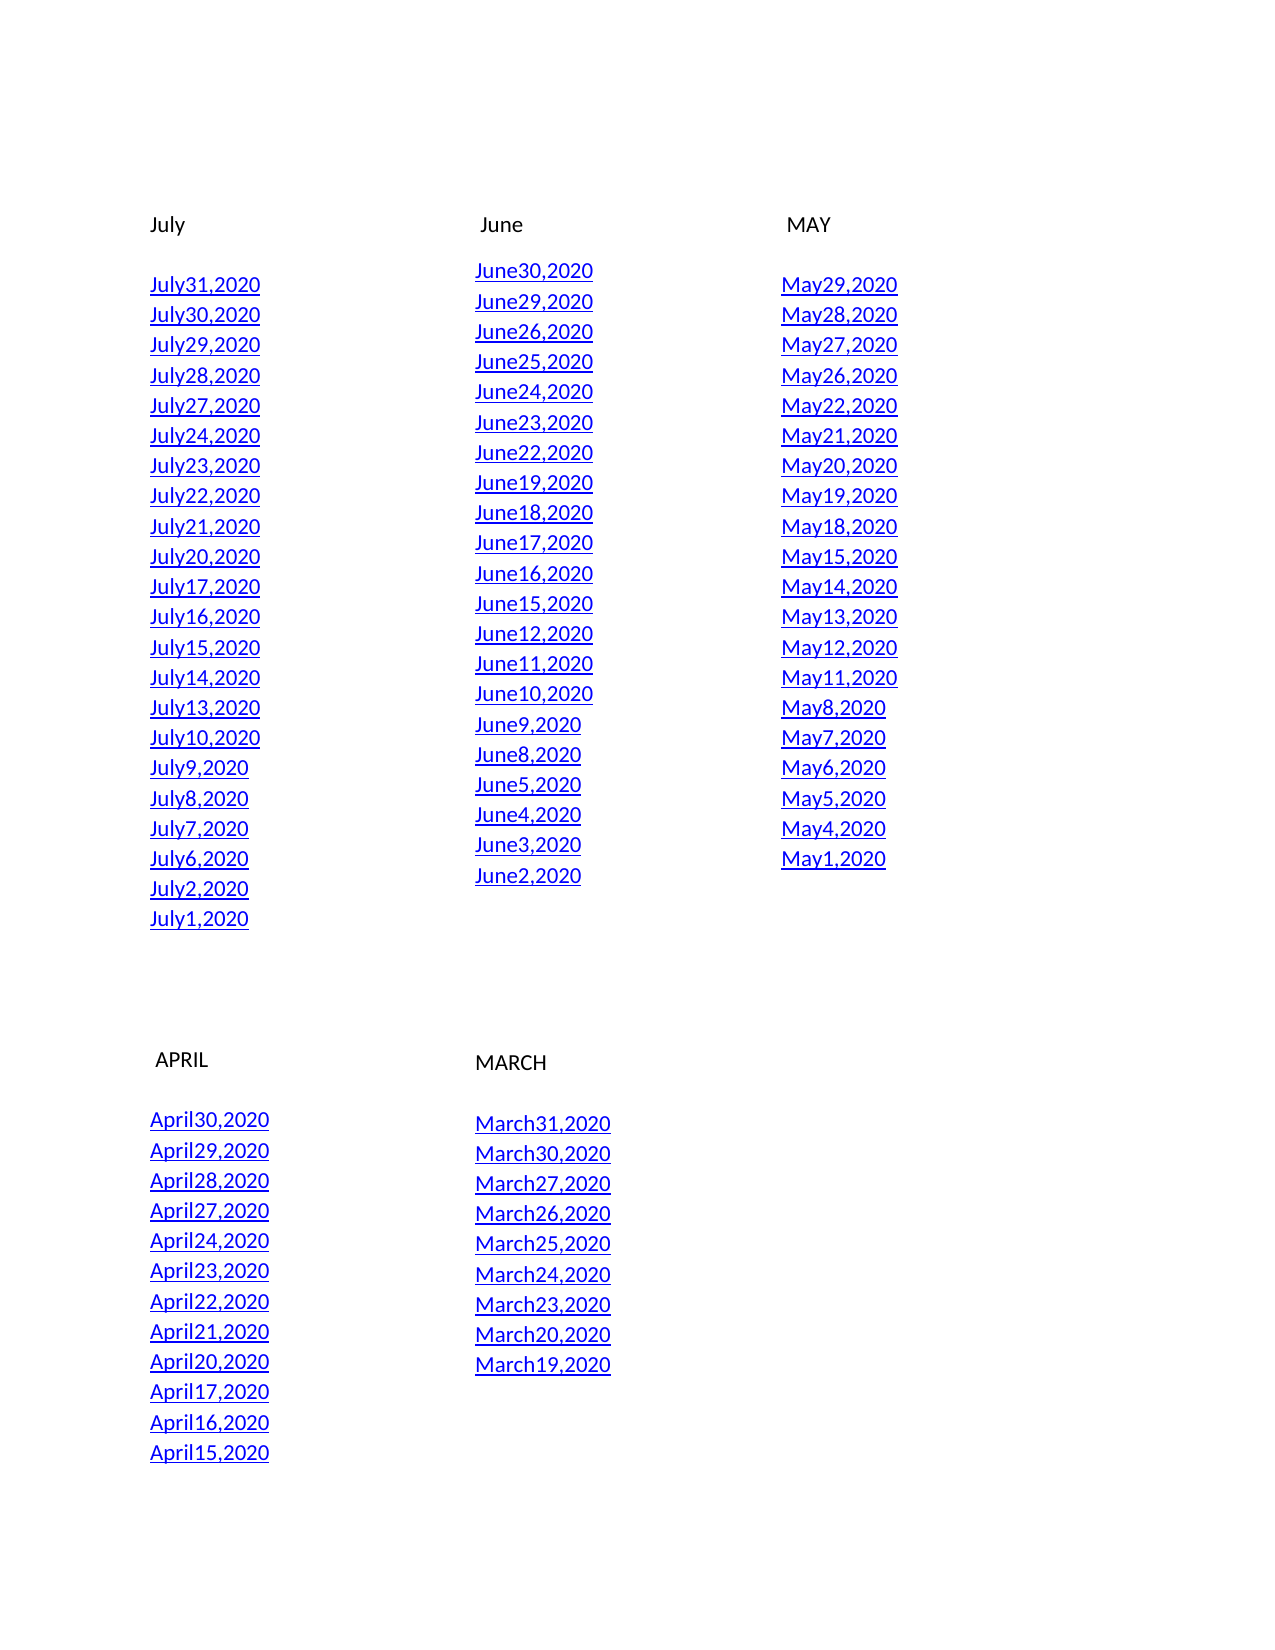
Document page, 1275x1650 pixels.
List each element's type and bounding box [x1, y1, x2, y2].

table_cell [475, 163, 781, 1466]
table_cell [781, 163, 1105, 1466]
table_cell [150, 163, 475, 1466]
